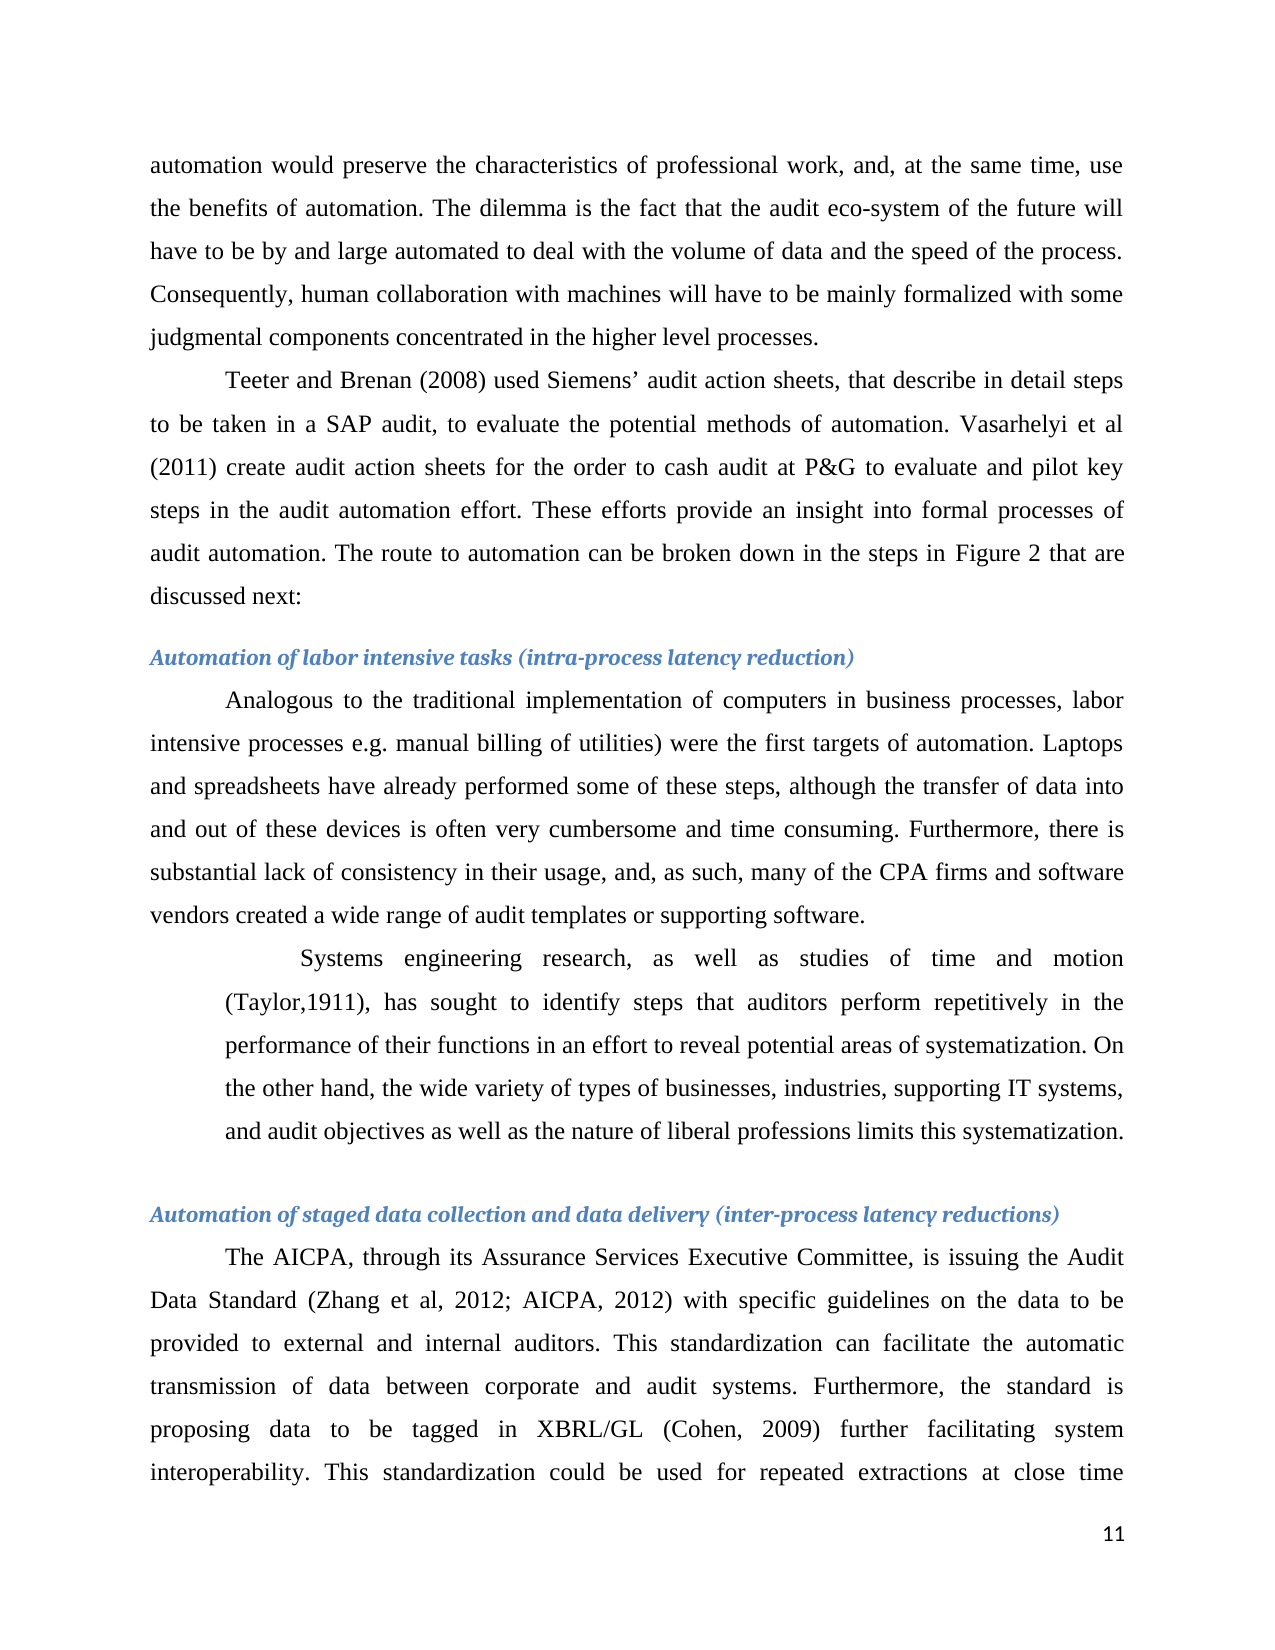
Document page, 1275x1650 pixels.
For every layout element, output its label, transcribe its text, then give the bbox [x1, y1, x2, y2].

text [150, 150, 1125, 351]
text Automation of staged data collection and data delivery (inter-process latency reductions) [150, 1202, 1125, 1228]
text Teeter and Brenan (2008) used Siemens’ audit action sheets, that describe in detail steps to be taken in a SAP audit, to evaluate the potential methods of automation. Vasarhelyi et al (2011) create audit action sheets for the order to cash audit at P&G to evaluate and pilot key steps in the audit automation effort. These efforts provide an insight into formal processes of audit automation. The route to automation can be broken down in the steps in Figure 2 that are discussed next: [150, 366, 1125, 610]
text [150, 1242, 1125, 1486]
text Analogous to the traditional implementation of computers in business processes, labor intensive processes e.g. manual billing of utilities) were the first targets of automation. Laptops and spreadsheets have already performed some of these steps, although the transfer of data into and out of these devices is often very cumbersome and time consuming. Furthermore, there is substantial lack of consistency in their usage, and, as such, many of the CPA firms and software vendors created a wide range of audit templates or supporting software. [150, 685, 1125, 929]
text Systems engineering research, as well as studies of time and motion (Taylor,1911), has sought to identify steps that auditors perform repetitively in the performance of their functions in an effort to reveal potential areas of systematization. On the other hand, the wide variety of types of businesses, industries, supporting IT systems, and audit objectives as well as the nature of liberal professions limits this systematization. [225, 943, 1125, 1145]
subtitle Automation of labor intensive tasks (intra-process latency reduction) [150, 645, 1125, 672]
